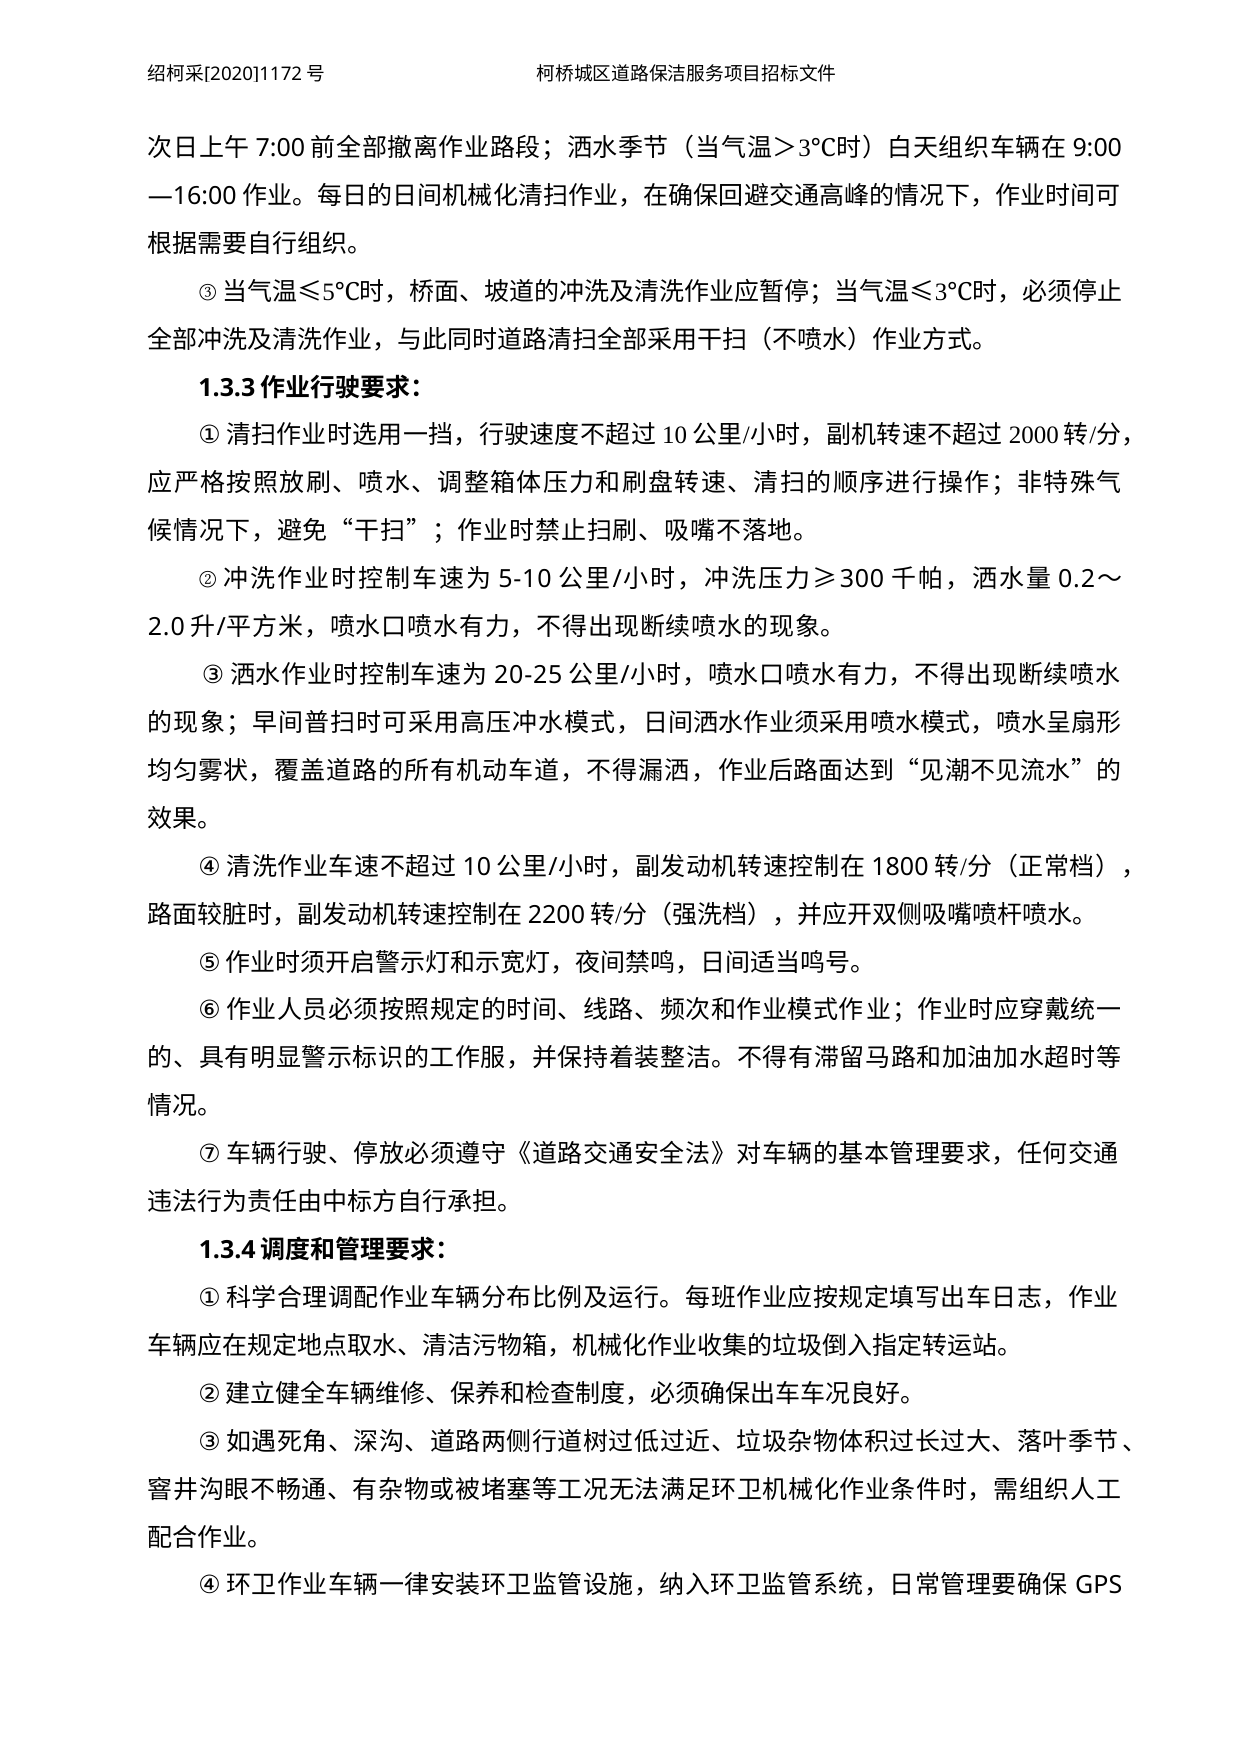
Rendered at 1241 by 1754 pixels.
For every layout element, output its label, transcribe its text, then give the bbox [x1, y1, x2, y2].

text 1.3.3作业行驶要求： [148, 358, 1122, 406]
text ⑦车辆行驶、停放必须遵守《道路交通安全法》对车辆的基本管理要求，任何交通违法行为责任由中标方自行承担。 [148, 1124, 1122, 1220]
text ③如遇死角、深沟、道路两侧行道树过低过近、垃圾杂物体积过长过大、落叶季节、窨井沟眼不畅通、有杂物或被堵塞等工况无法满足环卫机械化作业条件时，需组织人工配合作业。 [148, 1412, 1122, 1556]
text ⑥作业人员必须按照规定的时间、线路、频次和作业模式作业；作业时应穿戴统一的、具有明显警示标识的工作服，并保持着装整洁。不得有滞留马路和加油加水超时等情况。 [148, 981, 1122, 1124]
text ③当气温≤5℃时，桥面、坡道的冲洗及清洗作业应暂停；当气温≤3℃时，必须停止全部冲洗及清洗作业，与此同时道路清扫全部采用干扫（不喷水）作业方式。 [148, 262, 1122, 358]
text ①科学合理调配作业车辆分布比例及运行。每班作业应按规定填写出车日志，作业车辆应在规定地点取水、清洁污物箱，机械化作业收集的垃圾倒入指定转运站。 [148, 1268, 1122, 1364]
text ②冲洗作业时控制车速为5-10公里/小时，冲洗压力≥300千帕，洒水量0.2～2.0升/平方米，喷水口喷水有力，不得出现断续喷水的现象。 [148, 549, 1122, 645]
text ②建立健全车辆维修、保养和检查制度，必须确保出车车况良好。 [148, 1364, 1122, 1412]
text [148, 1556, 1122, 1603]
text ④清洗作业车速不超过10公里/小时，副发动机转速控制在1800转/分（正常档），路面较脏时，副发动机转速控制在2200转/分（强洗档），并应开双侧吸嘴喷杆喷水。 [148, 837, 1122, 933]
text ①清扫作业时选用一挡，行驶速度不超过10公里/小时，副机转速不超过2000转/分，应严格按照放刷、喷水、调整箱体压力和刷盘转速、清扫的顺序进行操作；非特殊气候情况下，避免“干扫”；作业时禁止扫刷、吸嘴不落地。 [148, 406, 1122, 549]
text 1.3.4调度和管理要求： [148, 1220, 1122, 1268]
text ③洒水作业时控制车速为20-25公里/小时，喷水口喷水有力，不得出现断续喷水的现象；早间普扫时可采用高压冲水模式，日间洒水作业须采用喷水模式，喷水呈扇形均匀雾状，覆盖道路的所有机动车道，不得漏洒，作业后路面达到“见潮不见流水”的效果。 [148, 645, 1122, 837]
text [148, 118, 1122, 262]
text ⑤作业时须开启警示灯和示宽灯，夜间禁鸣，日间适当鸣号。 [148, 933, 1122, 981]
